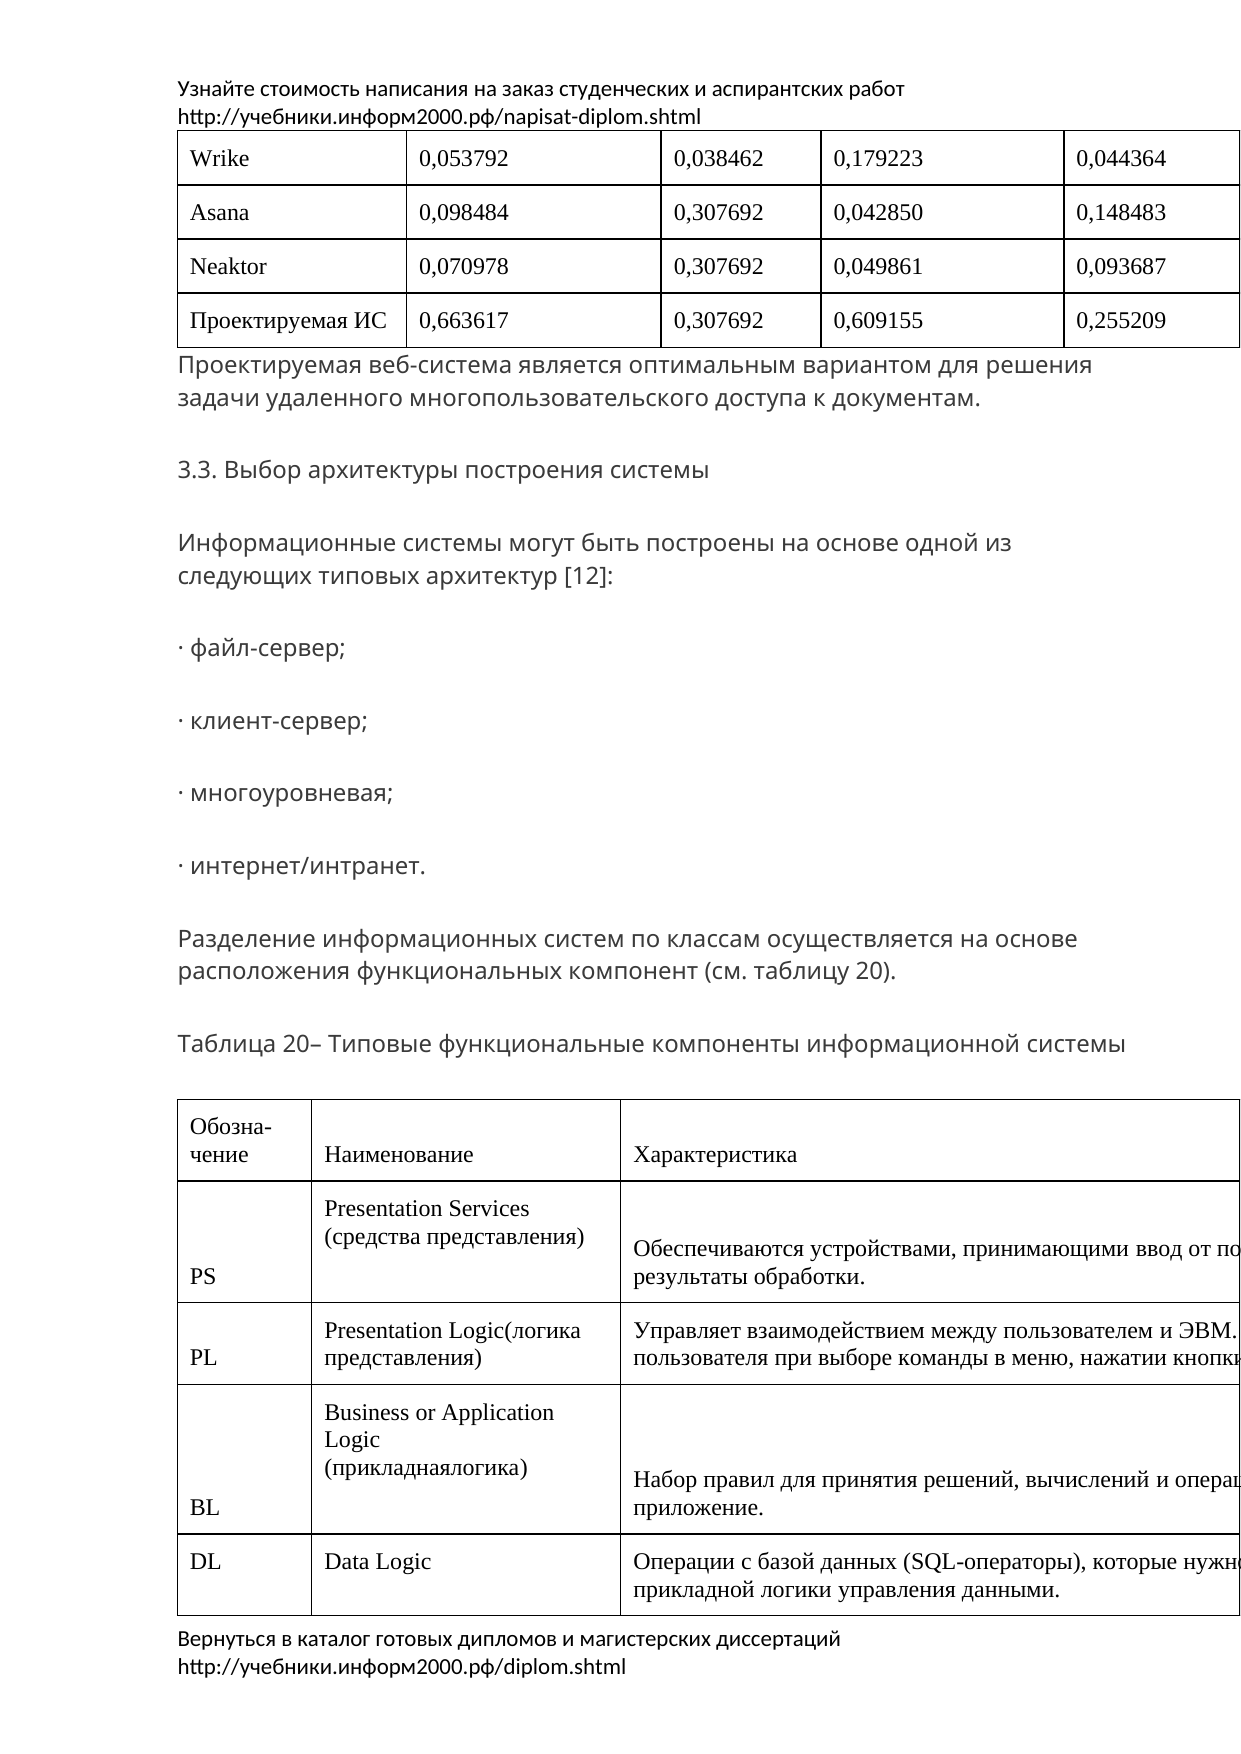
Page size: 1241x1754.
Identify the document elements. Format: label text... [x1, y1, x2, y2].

text Проектируемая веб-система является оптимальным вариантом для решения задачи удаленного многопользовательского доступа к документам. [177, 348, 1152, 413]
table_cell Neaktor [178, 240, 406, 292]
table_header Наименование [312, 1100, 620, 1180]
table_cell 0,179223 [822, 131, 1063, 184]
table_cell 0,307692 [662, 240, 820, 292]
table_cell PL [178, 1303, 311, 1383]
table_cell Wrike [178, 131, 406, 184]
table_header Характеристика [621, 1100, 1239, 1180]
table_cell 0,053792 [407, 131, 660, 184]
table_cell 0,038462 [662, 131, 820, 184]
table_cell Presentation Services (средства представления) [312, 1182, 620, 1302]
table_cell 0,093687 [1065, 240, 1239, 292]
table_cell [621, 1535, 1239, 1615]
table_cell 0,049861 [822, 240, 1063, 292]
text · клиент-сервер; [177, 704, 1152, 736]
table_cell 0,098484 [407, 186, 660, 238]
table_header Обозна-чение [178, 1100, 311, 1180]
table_cell 0,044364 [1065, 131, 1239, 184]
table_cell 0,307692 [662, 294, 820, 346]
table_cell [312, 1535, 620, 1615]
table_cell 0,255209 [1065, 294, 1239, 346]
table_cell 0,307692 [662, 186, 820, 238]
table_cell Presentation Logic(логика представления) [312, 1303, 620, 1383]
text Таблица 20– Типовые функциональные компоненты информационной системы [177, 1027, 1152, 1059]
table_cell 0,042850 [822, 186, 1063, 238]
table_cell PS [178, 1182, 311, 1302]
table_cell 0,070978 [407, 240, 660, 292]
table_cell Обеспечиваются устройствами, принимающими ввод от пользователя и отображающими результаты обработки. [621, 1182, 1239, 1302]
table_cell Управляет взаимодействием между пользователем и ЭВМ. Обрабатывает действия пользователя при выборе команды в меню, нажатии кнопки или выборе элемента из списка. [621, 1303, 1239, 1383]
table_cell 0,609155 [822, 294, 1063, 346]
table_cell Asana [178, 186, 406, 238]
text Разделение информационных систем по классам осуществляется на основе расположения функциональных компонент (см. таблицу 20). [177, 921, 1152, 987]
table_cell BL [178, 1385, 311, 1533]
text · многоуровневая; [177, 776, 1152, 809]
table_cell Business or Application Logic (прикладнаялогика) [312, 1385, 620, 1533]
table_cell DL [178, 1535, 311, 1615]
text 3.3. Выбор архитектуры построения системы [177, 453, 1152, 486]
text · файл-сервер; [177, 631, 1152, 664]
text Информационные системы могут быть построены на основе одной из следующих типовых архитектур [12]: [177, 526, 1152, 591]
table_cell Набор правил для принятия решений, вычислений и операций, которые должно выполнить приложение. [621, 1385, 1239, 1533]
table_cell Проектируемая ИС [178, 294, 406, 346]
table_cell 0,663617 [407, 294, 660, 346]
table_cell 0,148483 [1065, 186, 1239, 238]
text · интернет/интранет. [177, 849, 1152, 881]
